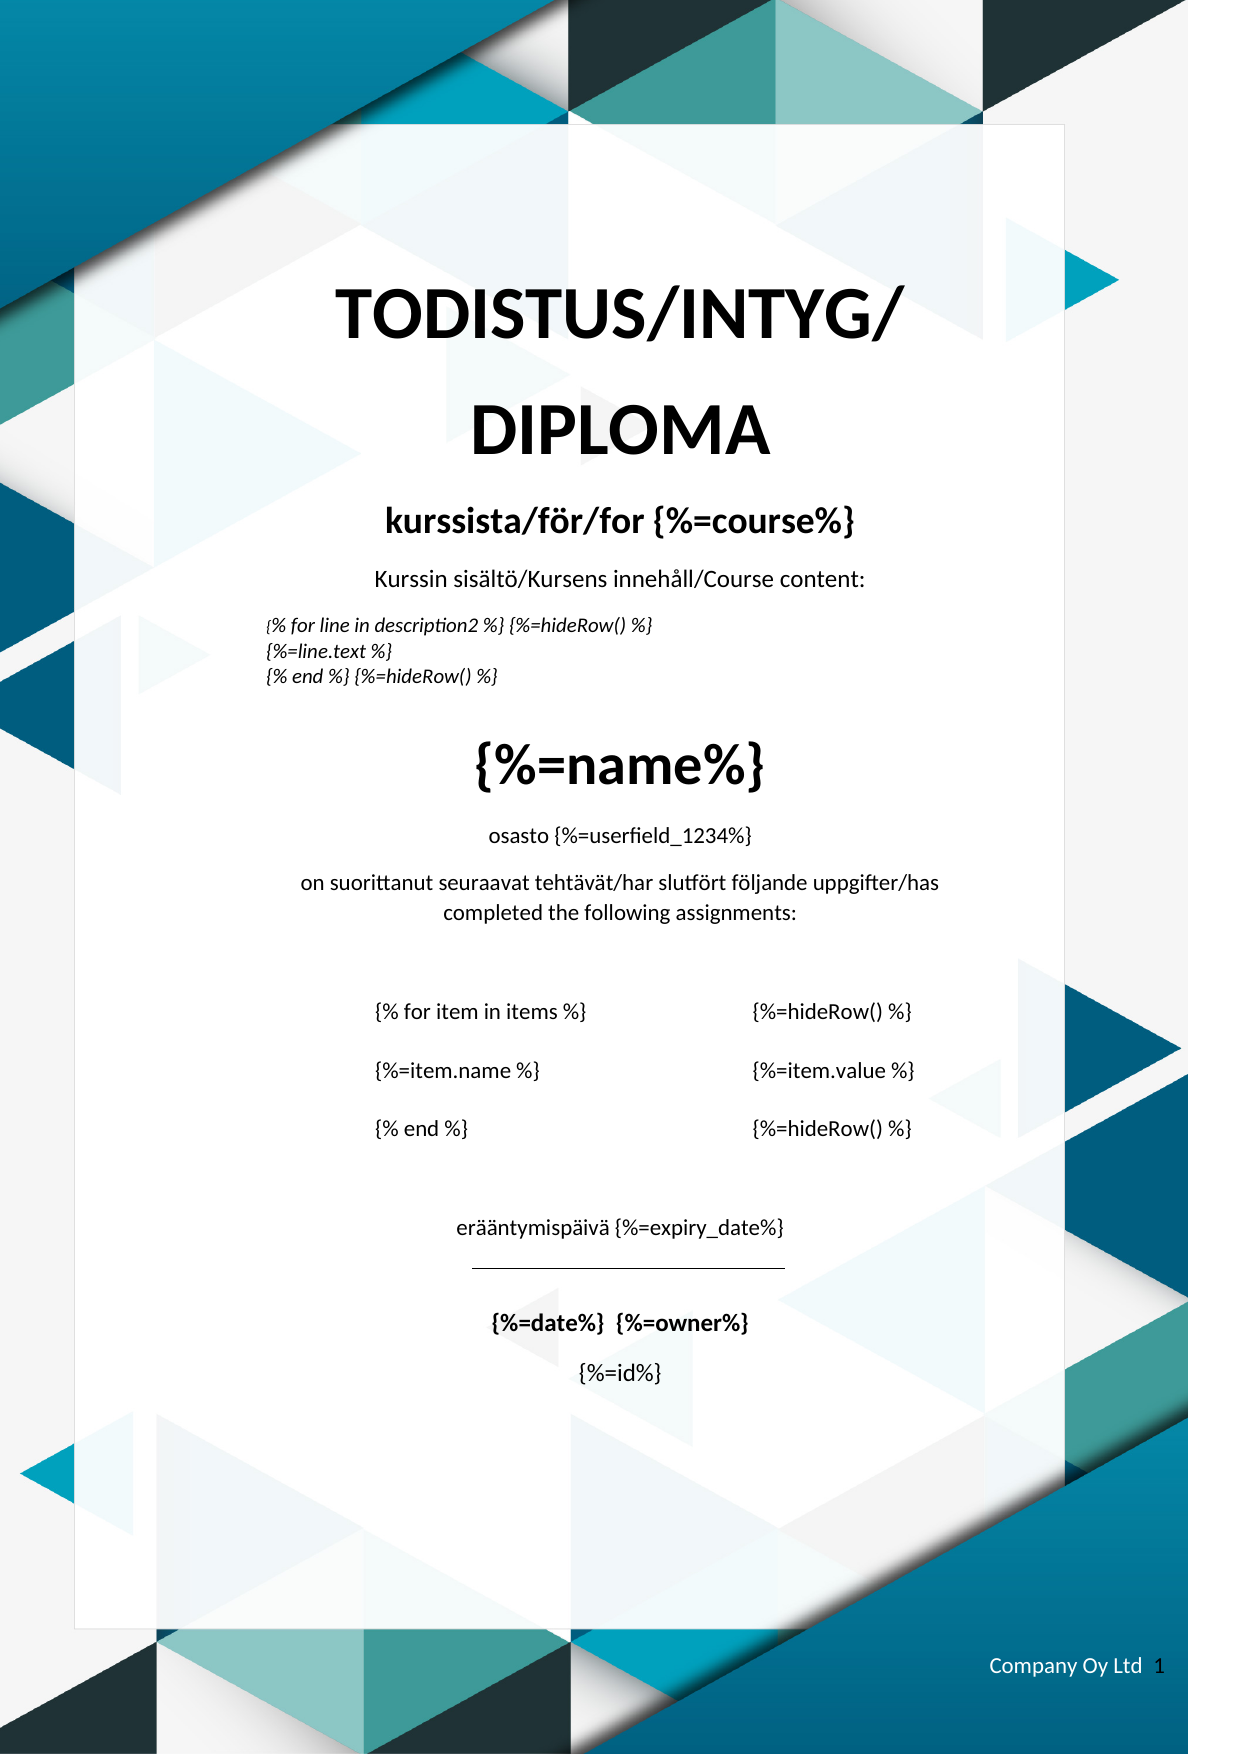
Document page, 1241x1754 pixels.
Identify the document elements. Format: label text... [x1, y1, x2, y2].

text {%=date%} {%=owner%} [266, 1307, 974, 1338]
table_cell {% end %} {%=hideRow() %} [266, 664, 974, 689]
text kurssista/för/for {%=course%} [266, 497, 974, 543]
table_cell {%=hideRow() %} [747, 1108, 957, 1166]
text osasto {%=userfield_1234%} [266, 821, 974, 849]
picture [0, 0, 1188, 1754]
text TODISTUS/INTYG/ [266, 266, 974, 357]
text erääntymispäivä {%=expiry_date%} [266, 1213, 974, 1241]
table_cell {%=item.name %} [369, 1050, 747, 1108]
table_cell {%=line.text %} [266, 638, 974, 663]
table_cell {% end %} [369, 1108, 747, 1166]
text {%=id%} [266, 1357, 974, 1387]
text {%=name%} [266, 727, 974, 799]
table_header {%=hideRow() %} [747, 992, 957, 1050]
text DIPLOMA [266, 381, 974, 473]
table_header {% for line in description2 %} {%=hideRow() %} [266, 613, 974, 638]
text on suorittanut seuraavat tehtävät/har slutfört följande uppgifter/has completed the following assignments: [266, 868, 974, 926]
table_header {% for item in items %} [369, 992, 747, 1050]
text Kurssin sisältö/Kursens innehåll/Course content: [266, 563, 974, 593]
table_cell {%=item.value %} [747, 1050, 957, 1108]
